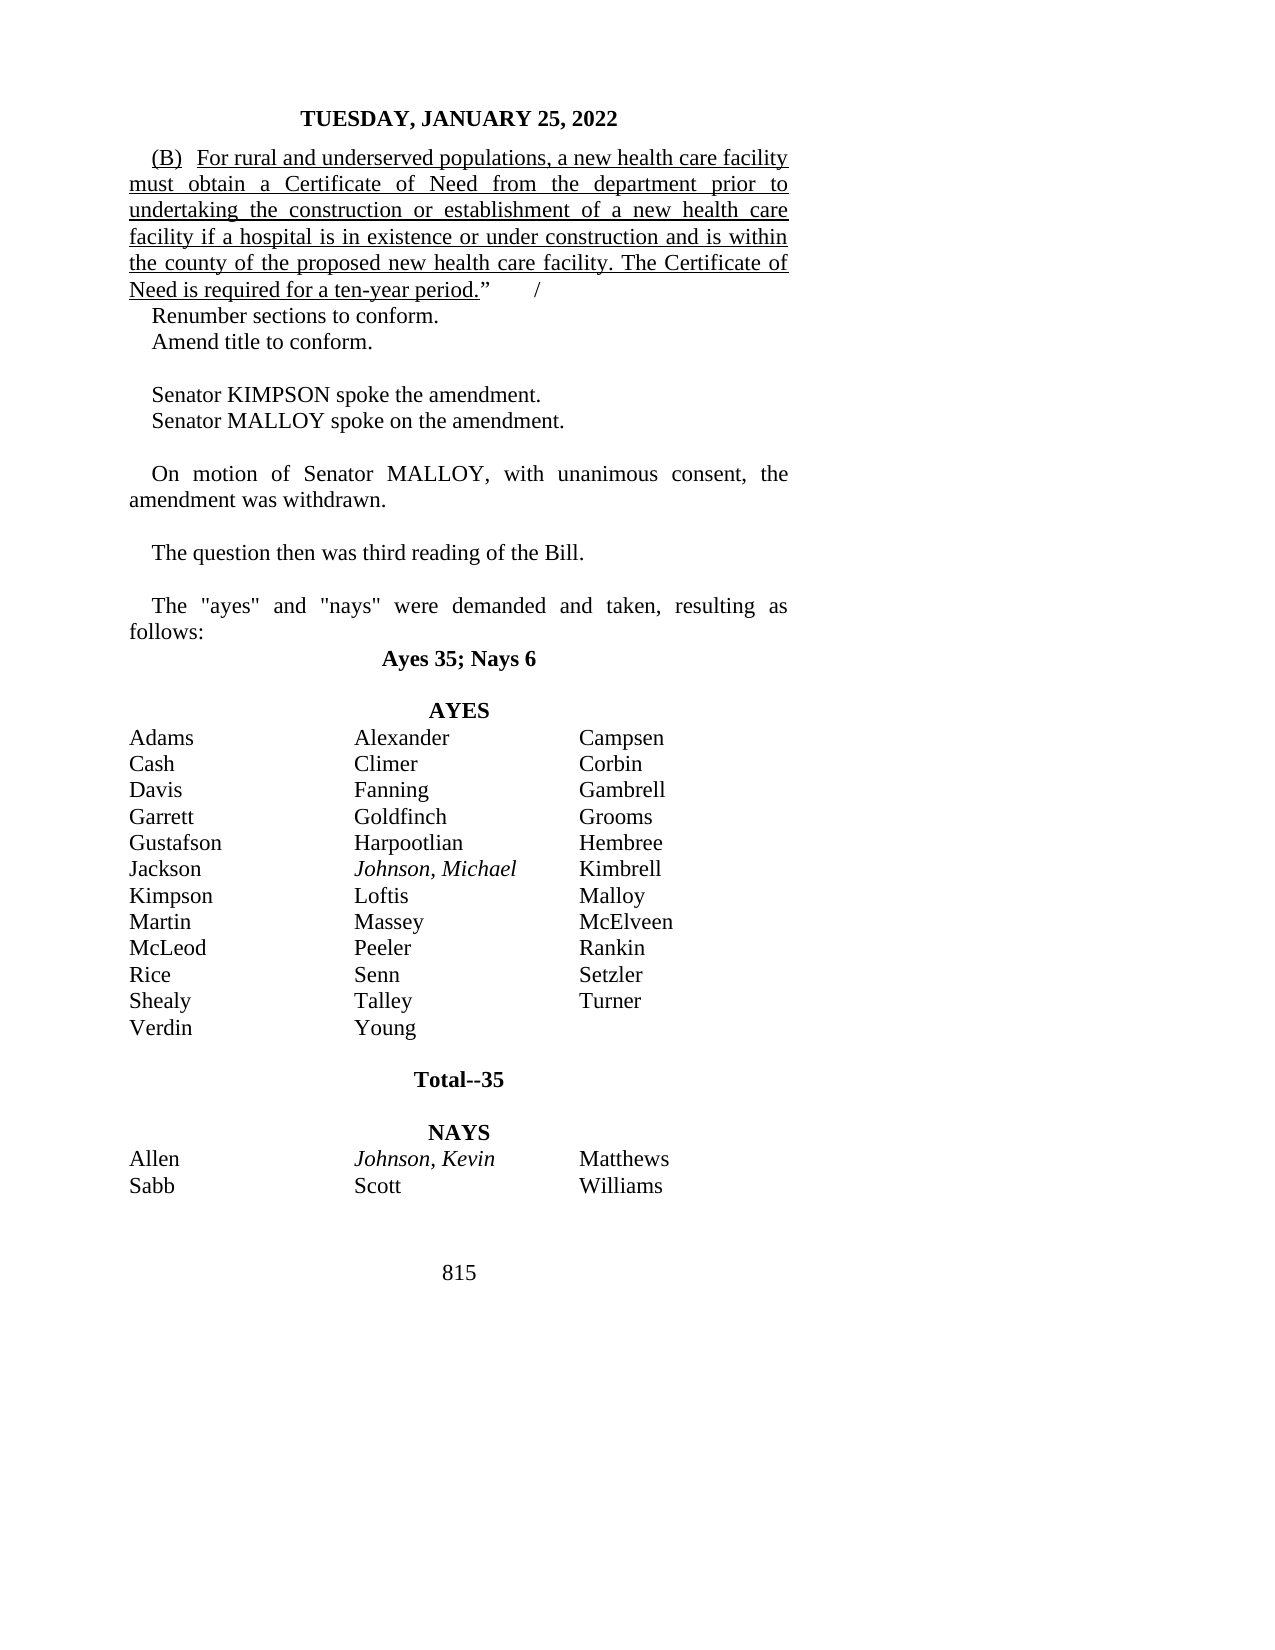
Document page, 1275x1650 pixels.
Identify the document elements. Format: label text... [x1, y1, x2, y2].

text Adams Alexander Campsen [129, 724, 789, 750]
text Senator MALLOY spoke on the amendment. [129, 407, 789, 434]
text Martin Massey McElveen [129, 908, 789, 934]
text The question then was third reading of the Bill. [129, 539, 789, 566]
text Rice Senn Setzler [129, 961, 789, 987]
text Davis Fanning Gambrell [129, 776, 789, 803]
text Amend title to conform. [129, 328, 789, 355]
text McLeod Peeler Rankin [129, 934, 789, 961]
text Senator KIMPSON spoke the amendment. [129, 381, 789, 407]
text Total--35 [129, 1066, 789, 1093]
text Garrett Goldfinch Grooms [129, 803, 789, 829]
text Renumber sections to conform. [129, 302, 789, 328]
text (B) For rural and underserved populations, a new health care facility must obtain a Certificate of Need from the department prior to undertaking the construction or establishment of a new health care facility if a hospital is in existence or under construction and is within the county of the proposed new health care facility. The Certificate of Need is required for a ten-year period.” / [129, 221, 789, 272]
text On motion of Senator MALLOY, with unanimous consent, the amendment was withdrawn. [129, 460, 789, 513]
text The "ayes" and "nays" were demanded and taken, resulting as follows: [129, 592, 789, 644]
text NAYS [129, 1119, 789, 1145]
text Allen Johnson, Kevin Matthews [129, 1145, 789, 1172]
text Gustafson Harpootlian Hembree [129, 829, 789, 855]
text Jackson Johnson, Michael Kimbrell [129, 855, 789, 882]
text Verdin Young [129, 1013, 789, 1040]
text Kimpson Loftis Malloy [129, 882, 789, 908]
text (B) For rural and underserved populations, a new health care facility must obtain a Certificate of Need from the department prior to undertaking the construction or establishment of a new health care facility if a hospital is in existence or under construction and is within the county of the proposed new health care facility. The Certificate of Need is required for a ten-year period.” / [129, 144, 789, 193]
text Ayes 35; Nays 6 [129, 644, 789, 671]
text Cash Climer Corbin [129, 750, 789, 776]
text AYES [129, 697, 789, 724]
text Shealy Talley Turner [129, 987, 789, 1013]
text Sabb Scott Williams [129, 1172, 789, 1198]
